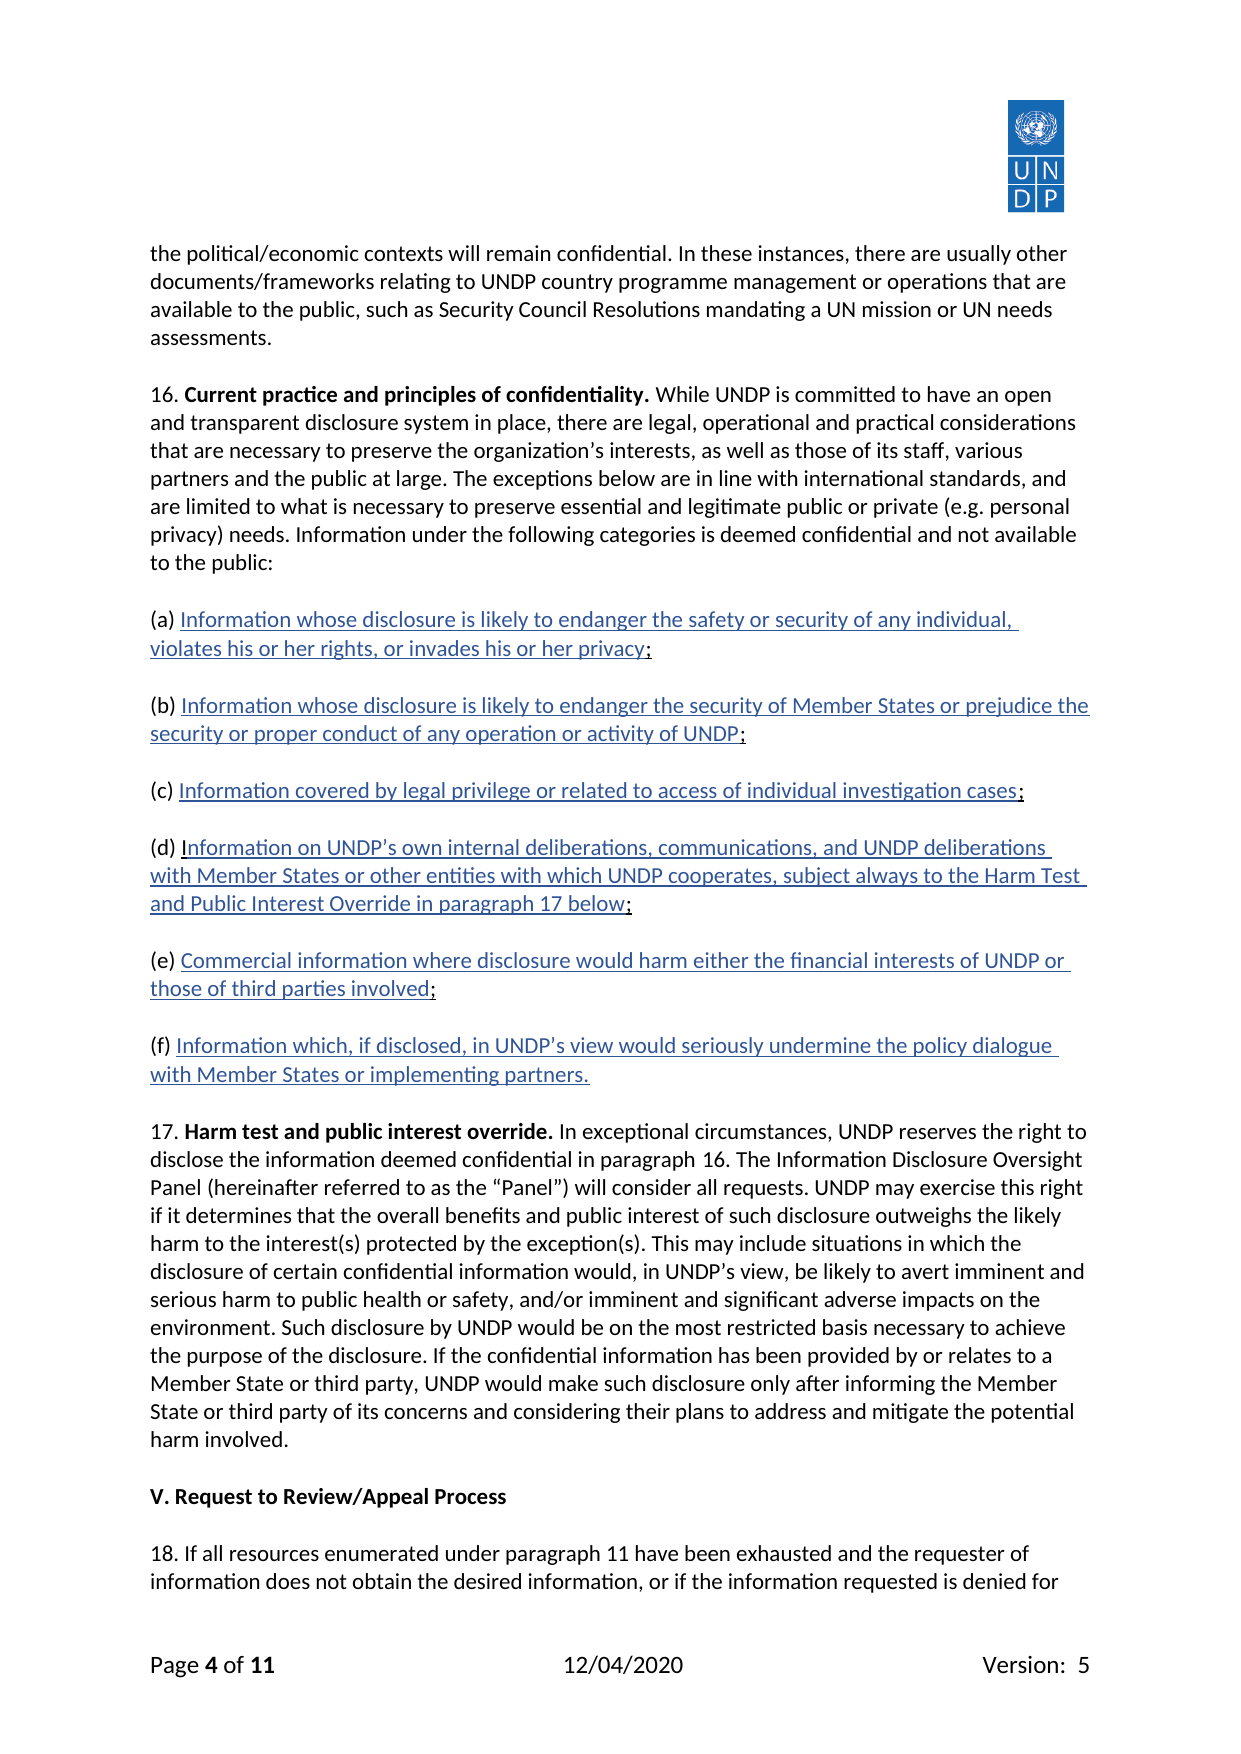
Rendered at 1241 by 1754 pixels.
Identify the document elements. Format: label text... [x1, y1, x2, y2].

text (c) Information covered by legal privilege or related to access of individual investigation cases; [150, 776, 1090, 804]
text (b) Information whose disclosure is likely to endanger the security of Member States or prejudice the security or proper conduct of any operation or activity of UNDP; [150, 691, 1090, 747]
text 16. Current practice and principles of confidentiality. While UNDP is committed to have an open and transparent disclosure system in place, there are legal, operational and practical considerations that are necessary to preserve the organization’s interests, as well as those of its staff, various partners and the public at large. The exceptions below are in line with international standards, and are limited to what is necessary to preserve essential and legitimate public or private (e.g. personal privacy) needs. Information under the following categories is deemed confidential and not available to the public: [150, 380, 1090, 576]
text V. Request to Review/Appeal Process [150, 1482, 1090, 1510]
picture [981, 73, 1091, 239]
text (e) Commercial information where disclosure would harm either the financial interests of UNDP or those of third parties involved; [150, 946, 1090, 1002]
text (f) Information which, if disclosed, in UNDP’s view would seriously undermine the policy dialogue with Member States or implementing partners. [150, 1032, 1090, 1088]
text (d) Information on UNDP’s own internal deliberations, communications, and UNDP deliberations with Member States or other entities with which UNDP cooperates, subject always to the Harm Test and Public Interest Override in paragraph 17 below; [150, 833, 1090, 917]
text (a) Information whose disclosure is likely to endanger the safety or security of any individual, violates his or her rights, or invades his or her privacy; [150, 606, 1090, 662]
text 17. Harm test and public interest override. In exceptional circumstances, UNDP reserves the right to disclose the information deemed confidential in paragraph 16. The Information Disclosure Oversight Panel (hereinafter referred to as the “Panel”) will consider all requests. UNDP may exercise this right if it determines that the overall benefits and public interest of such disclosure outweighs the likely harm to the interest(s) protected by the exception(s). This may include situations in which the disclosure of certain confidential information would, in UNDP’s view, be likely to avert imminent and serious harm to public health or safety, and/or imminent and significant adverse impacts on the environment. Such disclosure by UNDP would be on the most restricted basis necessary to achieve the purpose of the disclosure. If the confidential information has been provided by or relates to a Member State or third party, UNDP would make such disclosure only after informing the Member State or third party of its concerns and considering their plans to address and mitigate the potential harm involved. [150, 1117, 1090, 1453]
